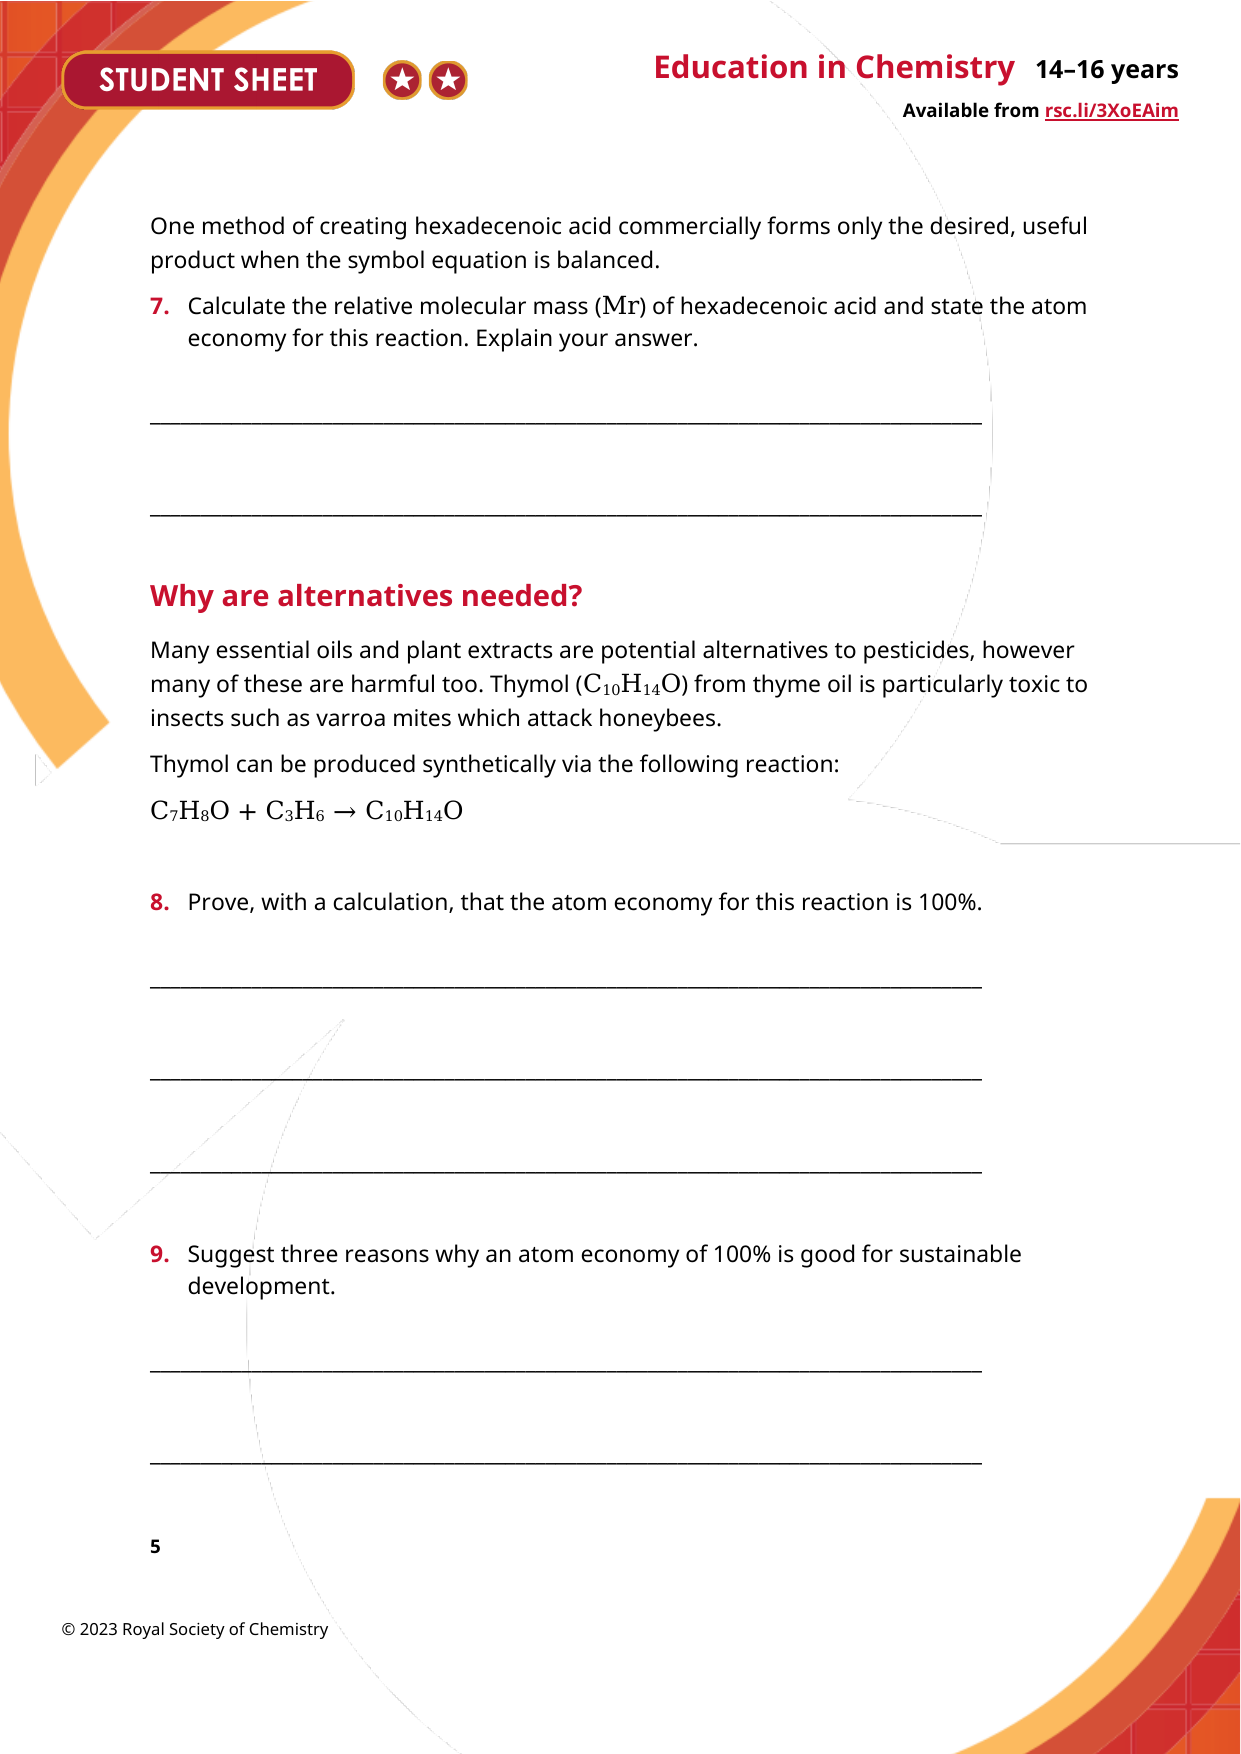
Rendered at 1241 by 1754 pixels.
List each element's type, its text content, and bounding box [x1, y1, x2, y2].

text __________________________________________________________________________________ [150, 1146, 1090, 1177]
picture [382, 60, 422, 100]
text Many essential oils and plant extracts are potential alternatives to pesticides, however many of these are harmful too. Thymol (C10H14O) from thyme oil is particularly toxic to insects such as varroa mites which attack honeybees. [150, 634, 1090, 733]
picture [61, 50, 355, 110]
text __________________________________________________________________________________ [150, 397, 1090, 428]
text __________________________________________________________________________________ [150, 961, 1090, 992]
text One method of creating hexadecenoic acid commercially forms only the desired, useful product when the symbol equation is balanced. [150, 210, 1090, 275]
list Prove, with a calculation, that the atom economy for this reaction is 100%. [150, 886, 1090, 917]
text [150, 1437, 1090, 1468]
list Suggest three reasons why an atom economy of 100% is good for sustainable development. [150, 1238, 1090, 1301]
list Calculate the relative molecular mass (Mr) of hexadecenoic acid and state the atom economy for this reaction. Explain your answer. [150, 290, 1090, 353]
text __________________________________________________________________________________ [150, 1053, 1090, 1084]
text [150, 1344, 1090, 1376]
picture [428, 61, 468, 100]
text Thymol can be produced synthetically via the following reaction: [150, 748, 1090, 780]
text Why are alternatives needed? [150, 575, 1090, 614]
text __________________________________________________________________________________ [150, 489, 1090, 520]
text C7H8O + C3H6 → C10H14O [150, 795, 1090, 825]
